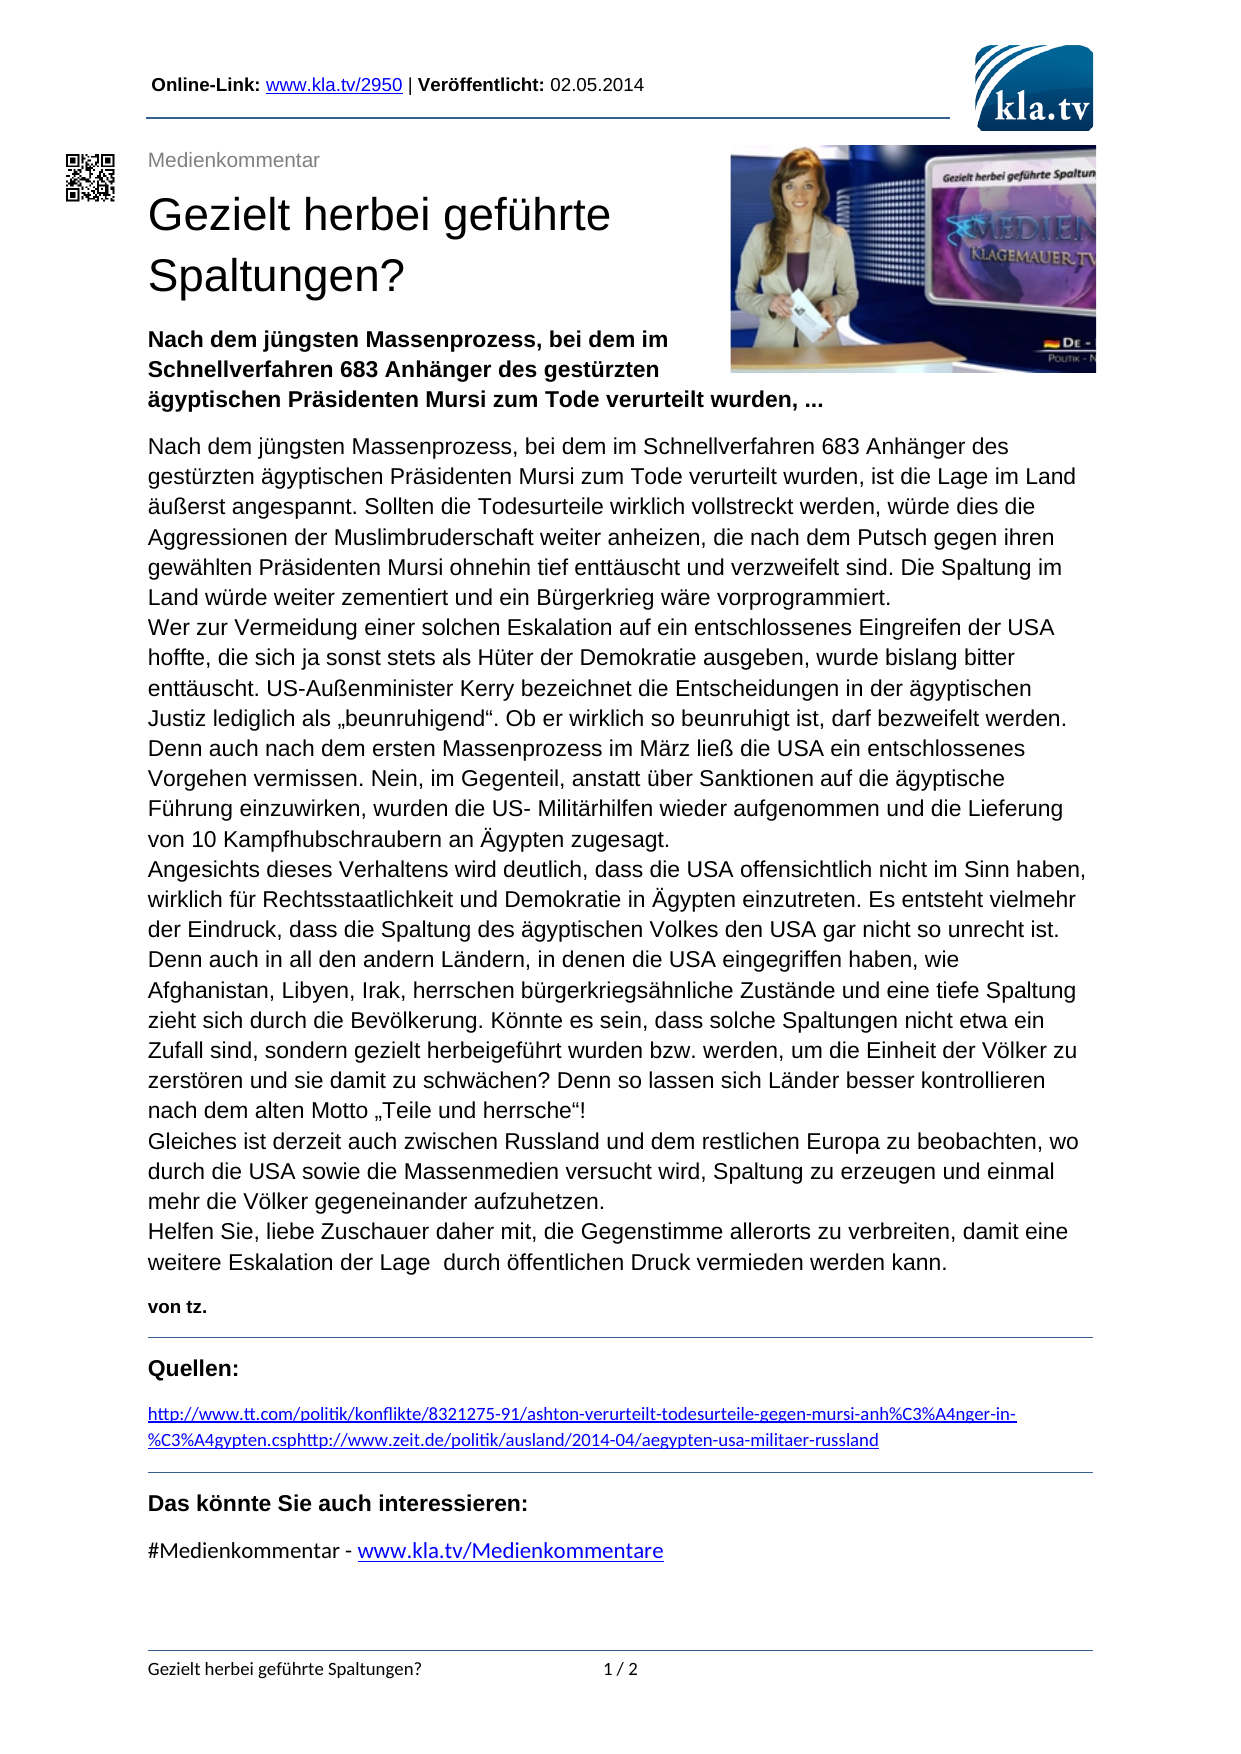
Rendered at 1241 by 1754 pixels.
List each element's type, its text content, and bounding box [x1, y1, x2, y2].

text Das könnte Sie auch interessieren: [148, 1473, 1093, 1516]
text #Medienkommentar - www.kla.tv/Medienkommentare [148, 1536, 1093, 1564]
text Gezielt herbei geführte Spaltungen? [148, 188, 1093, 301]
text Quellen: [148, 1338, 1093, 1381]
text Nach dem jüngsten Massenprozess, bei dem im Schnellverfahren 683 Anhänger des gestürzten ägyptischen Präsidenten Mursi zum Tode verurteilt wurden, ... [148, 326, 1093, 412]
text Medienkommentar [148, 148, 1093, 172]
text Nach dem jüngsten Massenprozess, bei dem im Schnellverfahren 683 Anhänger des gestürzten ägyptischen Präsidenten Mursi zum Tode verurteilt wurden, ist die Lage im Land äußerst angespannt. Sollten die Todesurteile wirklich vollstreckt werden, würde dies die Aggressionen der Muslimbruderschaft weiter anheizen, die nach dem Putsch gegen ihren gewählten Präsidenten Mursi ohnehin tief enttäuscht und verzweifelt sind. Die Spaltung im Land würde weiter zementiert und ein Bürgerkrieg wäre vorprogrammiert. Wer zur Vermeidung einer solchen Eskalation auf ein entschlossenes Eingreifen der USA hoffte, die sich ja sonst stets als Hüter der Demokratie ausgeben, wurde bislang bitter enttäuscht. US-Außenminister Kerry bezeichnet die Entscheidungen in der ägyptischen Justiz lediglich als „beunruhigend“. Ob er wirklich so beunruhigt ist, darf bezweifelt werden. Denn auch nach dem ersten Massenprozess im März ließ die USA ein entschlossenes Vorgehen vermissen. Nein, im Gegenteil, anstatt über Sanktionen auf die ägyptische Führung einzuwirken, wurden die US- Militärhilfen wieder aufgenommen und die Lieferung von 10 Kampfhubschraubern an Ägypten zugesagt. Angesichts dieses Verhaltens wird deutlich, dass die USA offensichtlich nicht im Sinn haben, wirklich für Rechtsstaatlichkeit und Demokratie in Ägypten einzutreten. Es entsteht vielmehr der Eindruck, dass die Spaltung des ägyptischen Volkes den USA gar nicht so unrecht ist. Denn auch in all den andern Ländern, in denen die USA eingegriffen haben, wie Afghanistan, Libyen, Irak, herrschen bürgerkriegsähnliche Zustände und eine tiefe Spaltung zieht sich durch die Bevölkerung. Könnte es sein, dass solche Spaltungen nicht etwa ein Zufall sind, sondern gezielt herbeigeführt wurden bzw. werden, um die Einheit der Völker zu zerstören und sie damit zu schwächen? Denn so lassen sich Länder besser kontrollieren nach dem alten Motto „Teile und herrsche“! Gleiches ist derzeit auch zwischen Russland und dem restlichen Europa zu beobachten, wo durch die USA sowie die Massenmedien versucht wird, Spaltung zu erzeugen und einmal mehr die Völker gegeneinander aufzuhetzen. Helfen Sie, liebe Zuschauer daher mit, die Gegenstimme allerorts zu verbreiten, damit eine weitere Eskalation der Lage durch öffentlichen Druck vermieden werden kann. [148, 433, 1093, 1275]
text von tz. [148, 1295, 1093, 1317]
text http://www.tt.com/politik/konflikte/8321275-91/ashton-verurteilt-todesurteile-gegen-mursi-anh%C3%A4nger-in-%C3%A4gypten.csphttp://www.zeit.de/politik/ausland/2014-04/aegypten-usa-militaer-russland [148, 1402, 1093, 1451]
